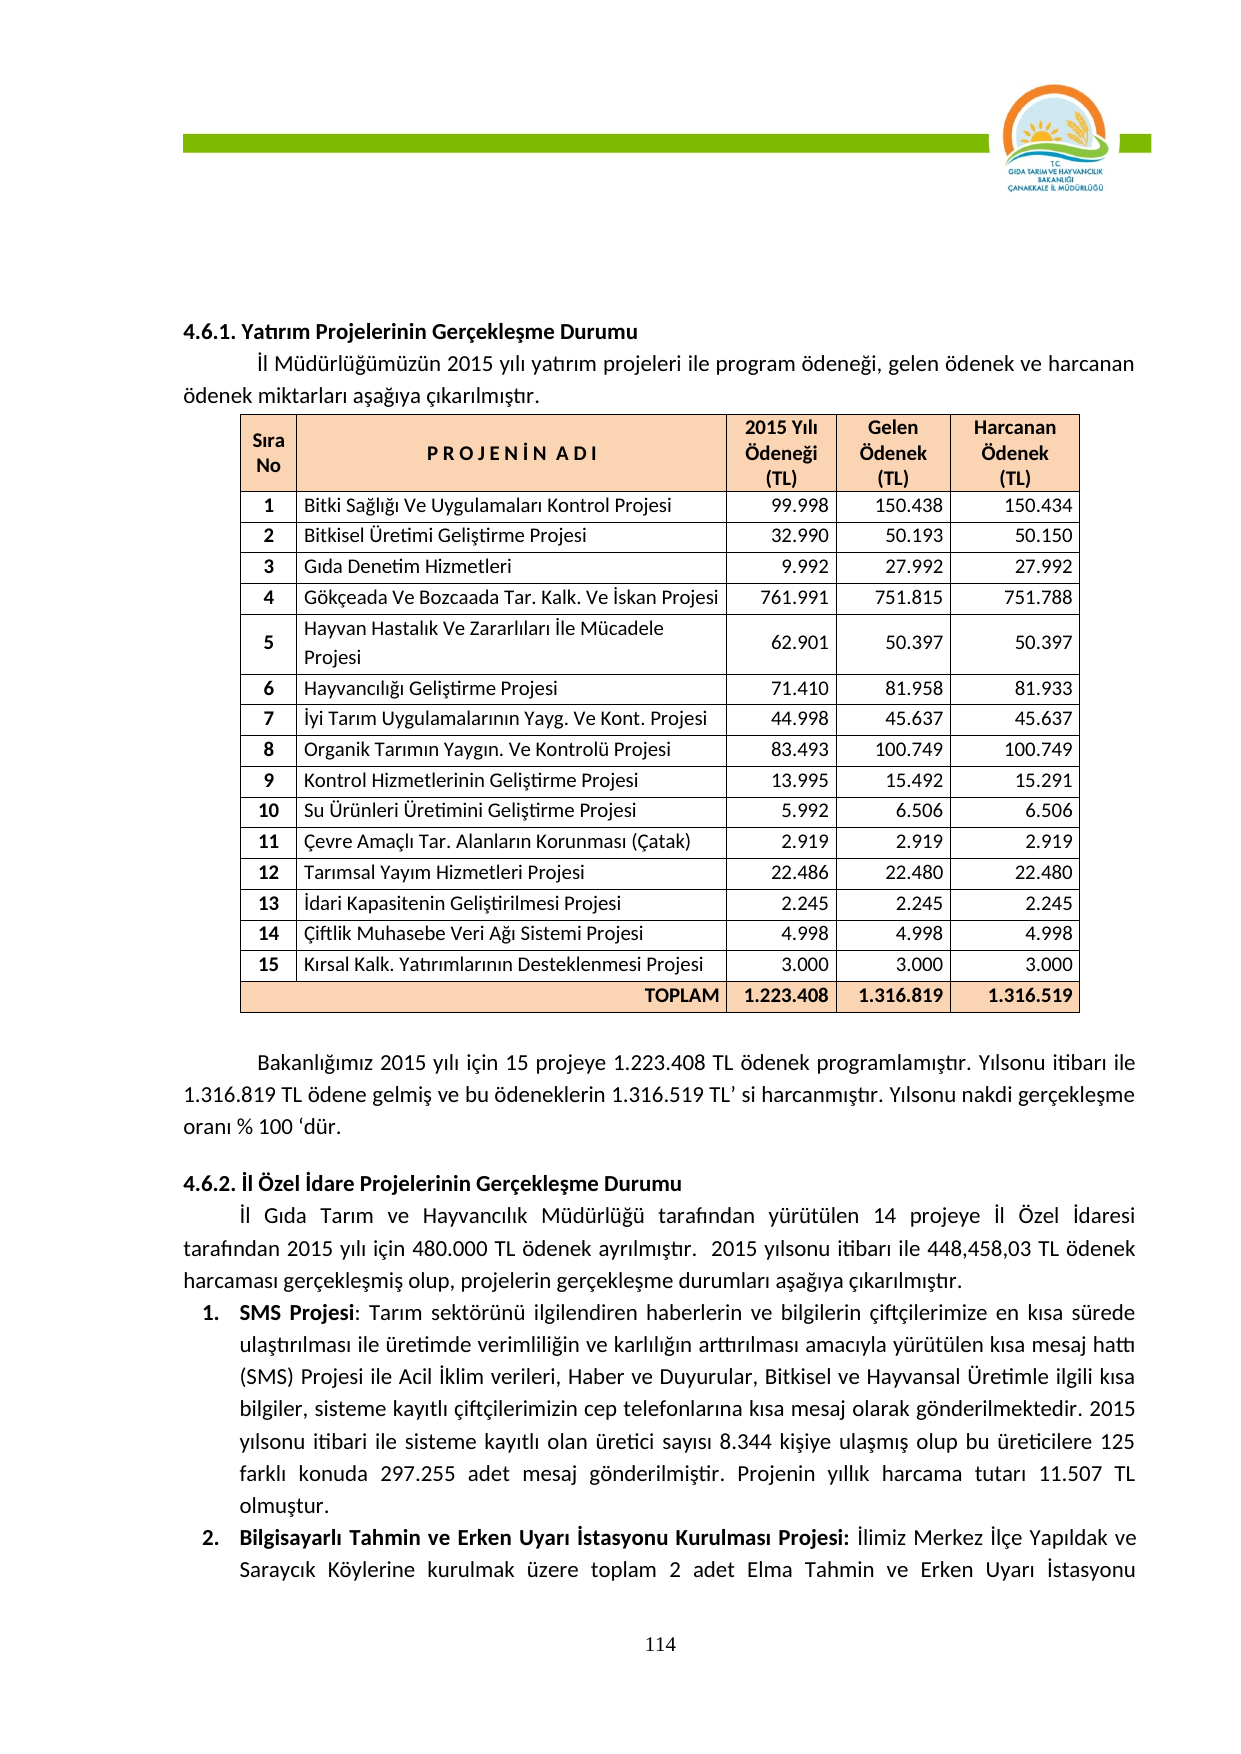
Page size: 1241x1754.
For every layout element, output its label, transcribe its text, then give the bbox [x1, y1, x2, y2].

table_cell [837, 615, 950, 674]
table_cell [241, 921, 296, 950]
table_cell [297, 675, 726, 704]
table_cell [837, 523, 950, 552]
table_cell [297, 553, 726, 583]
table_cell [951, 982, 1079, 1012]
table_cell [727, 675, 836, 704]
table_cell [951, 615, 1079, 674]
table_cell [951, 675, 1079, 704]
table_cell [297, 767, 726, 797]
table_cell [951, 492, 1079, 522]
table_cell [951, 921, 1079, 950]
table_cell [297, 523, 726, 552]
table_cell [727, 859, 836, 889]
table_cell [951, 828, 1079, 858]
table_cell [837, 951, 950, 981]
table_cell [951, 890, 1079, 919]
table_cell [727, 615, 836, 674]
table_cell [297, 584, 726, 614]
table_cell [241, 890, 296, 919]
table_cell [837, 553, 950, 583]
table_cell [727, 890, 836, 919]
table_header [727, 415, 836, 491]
picture [183, 73, 1152, 206]
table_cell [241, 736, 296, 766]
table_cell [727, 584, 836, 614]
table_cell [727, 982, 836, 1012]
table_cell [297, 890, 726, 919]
text İl Müdürlüğümüzün 2015 yılı yatırım projeleri ile program ödeneği, gelen ödenek ve harcanan ödenek miktarları aşağıya çıkarılmıştır. [183, 349, 1137, 409]
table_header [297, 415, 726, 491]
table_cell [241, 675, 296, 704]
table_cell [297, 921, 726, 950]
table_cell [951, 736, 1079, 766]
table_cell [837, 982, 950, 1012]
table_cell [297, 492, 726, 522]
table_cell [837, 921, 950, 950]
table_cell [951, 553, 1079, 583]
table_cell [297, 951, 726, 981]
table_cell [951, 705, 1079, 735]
subtitle 4.6.1. Yatırım Projelerinin Gerçekleşme Durumu [183, 317, 1137, 345]
list SMS Projesi: Tarım sektörünü ilgilendiren haberlerin ve bilgilerin çiftçilerimize en kısa sürede ulaştırılması ile üretimde verimliliğin ve karlılığın arttırılması amacıyla yürütülen kısa mesaj hattı (SMS) Projesi ile Acil İklim verileri, Haber ve Duyurular, Bitkisel ve Hayvansal Üretimle ilgili kısa bilgiler, sisteme kayıtlı çiftçilerimizin cep telefonlarına kısa mesaj olarak gönderilmektedir. 2015 yılsonu itibari ile sisteme kayıtlı olan üretici sayısı 8.344 kişiye ulaşmış olup bu üreticilere 125 farklı konuda 297.255 adet mesaj gönderilmiştir. Projenin yıllık harcama tutarı 11.507 TL olmuştur. [202, 1298, 1137, 1519]
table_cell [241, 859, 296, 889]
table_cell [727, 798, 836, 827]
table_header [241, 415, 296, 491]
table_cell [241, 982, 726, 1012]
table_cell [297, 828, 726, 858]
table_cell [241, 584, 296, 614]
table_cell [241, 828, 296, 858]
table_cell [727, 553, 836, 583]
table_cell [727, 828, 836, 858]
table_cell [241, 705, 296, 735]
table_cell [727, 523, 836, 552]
text İl Gıda Tarım ve Hayvancılık Müdürlüğü tarafından yürütülen 14 projeye İl Özel İdaresi tarafından 2015 yılı için 480.000 TL ödenek ayrılmıştır. 2015 yılsonu itibarı ile 448,458,03 TL ödenek harcaması gerçekleşmiş olup, projelerin gerçekleşme durumları aşağıya çıkarılmıştır. [183, 1201, 1137, 1294]
subtitle 4.6.2. İl Özel İdare Projelerinin Gerçekleşme Durumu [183, 1169, 1137, 1197]
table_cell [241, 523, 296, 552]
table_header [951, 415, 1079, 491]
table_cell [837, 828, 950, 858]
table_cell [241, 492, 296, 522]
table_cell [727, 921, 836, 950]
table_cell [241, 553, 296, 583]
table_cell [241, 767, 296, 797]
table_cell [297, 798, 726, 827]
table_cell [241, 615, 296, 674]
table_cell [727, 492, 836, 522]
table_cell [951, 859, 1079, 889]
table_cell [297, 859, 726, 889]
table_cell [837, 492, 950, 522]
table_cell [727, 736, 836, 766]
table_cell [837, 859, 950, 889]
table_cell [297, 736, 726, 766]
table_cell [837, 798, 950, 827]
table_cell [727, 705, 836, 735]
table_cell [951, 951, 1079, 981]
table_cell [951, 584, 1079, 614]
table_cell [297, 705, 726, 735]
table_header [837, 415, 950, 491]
text Bakanlığımız 2015 yılı için 15 projeye 1.223.408 TL ödenek programlamıştır. Yılsonu itibarı ile 1.316.819 TL ödene gelmiş ve bu ödeneklerin 1.316.519 TL’ si harcanmıştır. Yılsonu nakdi gerçekleşme oranı % 100 ‘dür. [183, 1048, 1137, 1140]
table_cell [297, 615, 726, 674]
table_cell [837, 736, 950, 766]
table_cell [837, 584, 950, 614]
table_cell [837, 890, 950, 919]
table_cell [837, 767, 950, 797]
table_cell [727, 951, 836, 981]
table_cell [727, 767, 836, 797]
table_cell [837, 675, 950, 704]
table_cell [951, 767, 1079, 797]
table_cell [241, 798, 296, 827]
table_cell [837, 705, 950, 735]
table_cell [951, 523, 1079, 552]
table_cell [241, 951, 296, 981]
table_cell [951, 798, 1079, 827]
